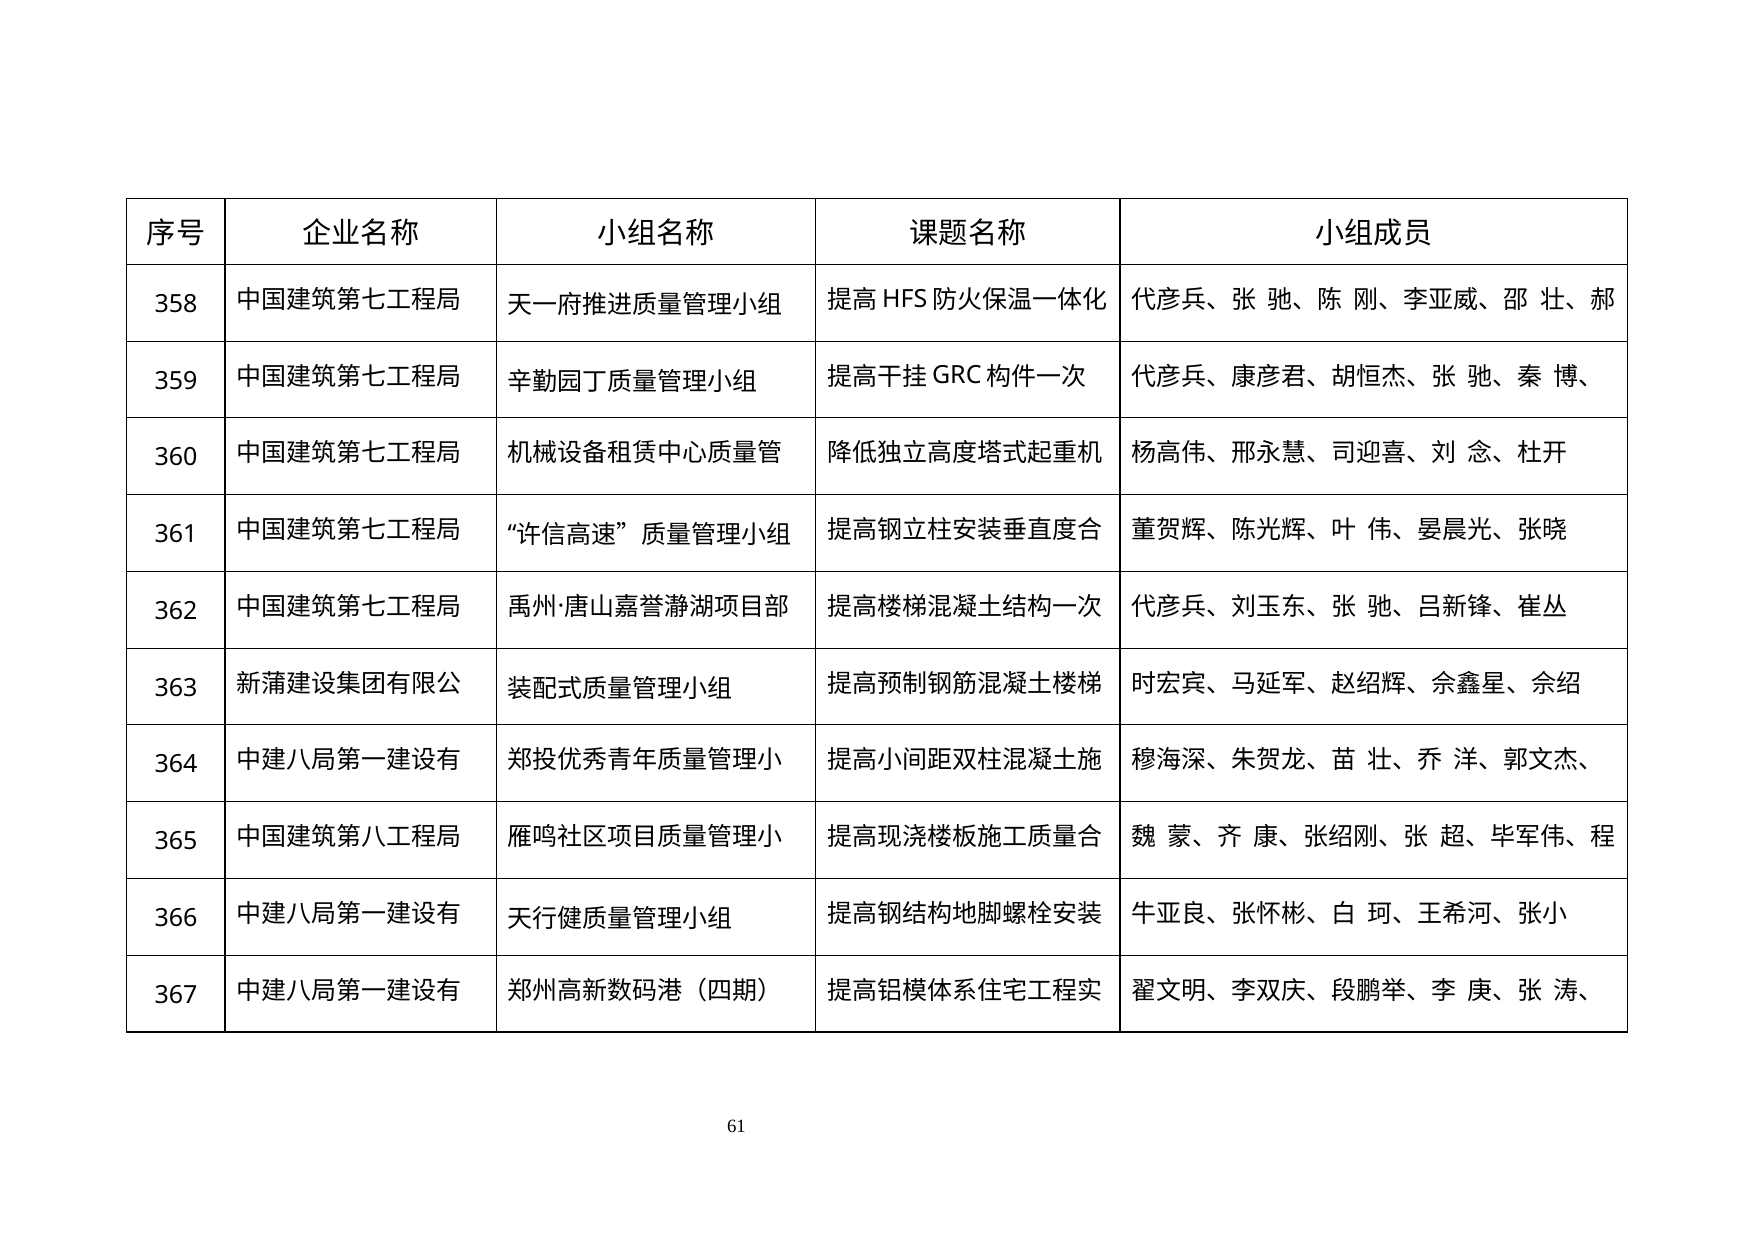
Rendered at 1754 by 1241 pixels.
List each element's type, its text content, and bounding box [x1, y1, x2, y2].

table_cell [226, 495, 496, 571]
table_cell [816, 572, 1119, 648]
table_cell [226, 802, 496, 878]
table_header 课题名称 [816, 199, 1119, 264]
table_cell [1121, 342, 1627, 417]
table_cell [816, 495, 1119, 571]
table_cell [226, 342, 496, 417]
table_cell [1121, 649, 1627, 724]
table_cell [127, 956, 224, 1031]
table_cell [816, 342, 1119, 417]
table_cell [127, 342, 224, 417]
table_header 企业名称 [226, 199, 496, 264]
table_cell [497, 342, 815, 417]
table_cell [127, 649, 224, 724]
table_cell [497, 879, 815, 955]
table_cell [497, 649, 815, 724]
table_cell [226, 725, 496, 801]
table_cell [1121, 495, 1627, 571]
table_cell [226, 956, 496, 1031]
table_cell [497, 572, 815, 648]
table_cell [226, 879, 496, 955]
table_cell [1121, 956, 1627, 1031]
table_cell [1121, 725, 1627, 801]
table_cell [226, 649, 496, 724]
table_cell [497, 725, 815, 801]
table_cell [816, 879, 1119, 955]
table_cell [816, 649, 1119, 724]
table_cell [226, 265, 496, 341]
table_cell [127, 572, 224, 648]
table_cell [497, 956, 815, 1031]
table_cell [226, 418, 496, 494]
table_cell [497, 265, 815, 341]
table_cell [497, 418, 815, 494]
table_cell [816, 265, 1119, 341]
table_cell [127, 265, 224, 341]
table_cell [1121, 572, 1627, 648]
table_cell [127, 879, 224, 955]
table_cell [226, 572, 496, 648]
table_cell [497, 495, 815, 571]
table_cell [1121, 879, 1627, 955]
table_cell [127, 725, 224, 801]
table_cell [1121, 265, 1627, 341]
table_header 小组名称 [497, 199, 815, 264]
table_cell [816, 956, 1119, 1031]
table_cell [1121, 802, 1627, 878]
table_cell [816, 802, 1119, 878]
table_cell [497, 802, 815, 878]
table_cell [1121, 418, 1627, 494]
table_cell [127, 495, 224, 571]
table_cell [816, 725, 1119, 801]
table_header 序号 [127, 199, 224, 264]
table_header 小组成员 [1121, 199, 1627, 264]
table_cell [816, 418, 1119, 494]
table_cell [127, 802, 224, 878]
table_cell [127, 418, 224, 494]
